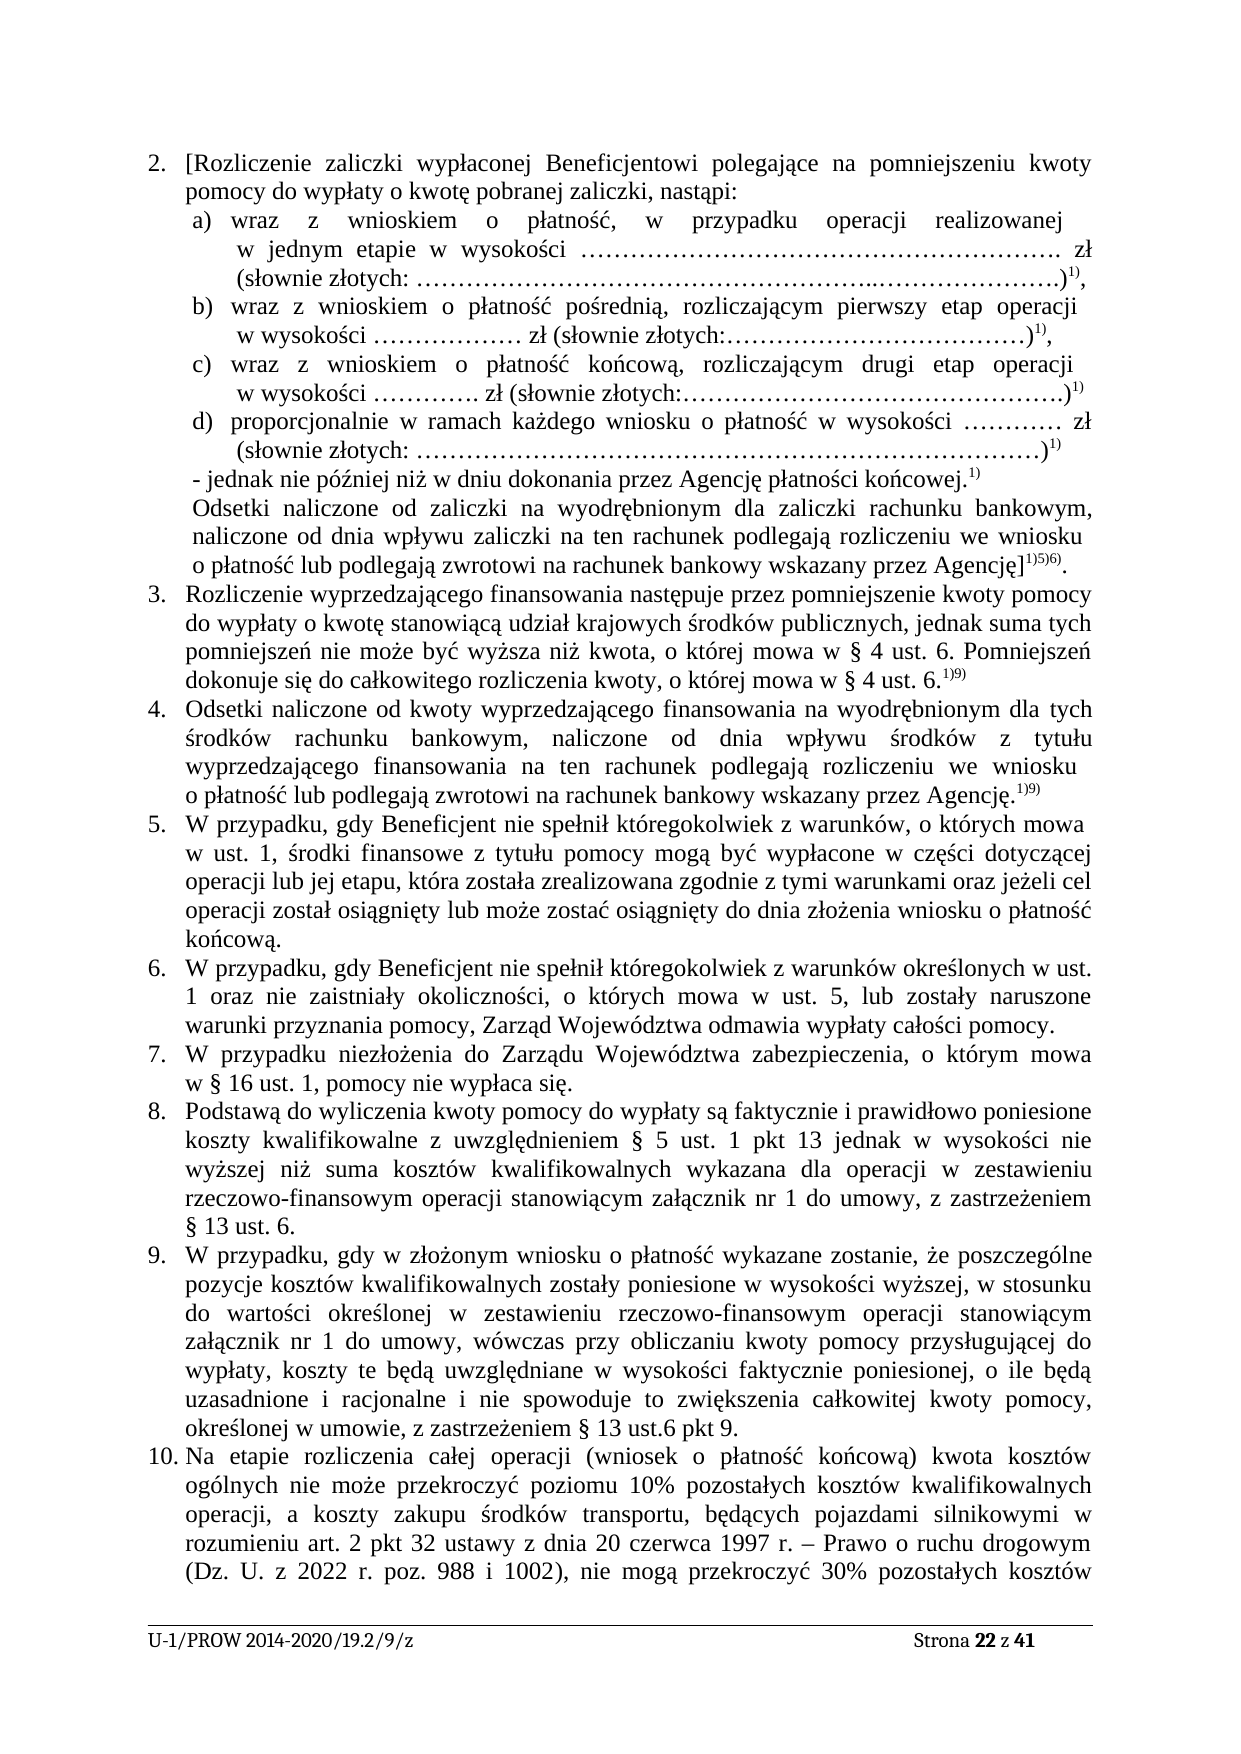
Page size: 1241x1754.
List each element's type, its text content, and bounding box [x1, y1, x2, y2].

list proporcjonalnie w ramach każdego wniosku o płatność w wysokości ………… zł (słownie złotych: …………………………………………………………………)1) [192, 406, 1093, 464]
list Rozliczenie wyprzedzającego finansowania następuje przez pomniejszenie kwoty pomocy do wypłaty o kwotę stanowiącą udział krajowych środków publicznych, jednak suma tych pomniejszeń nie może być wyższa niż kwota, o której mowa w § 4 ust. 6. Pomniejszeń dokonuje się do całkowitego rozliczenia kwoty, o której mowa w § 4 ust. 6.1)9) [148, 579, 1093, 694]
list - jednak nie później niż w dniu dokonania przez Agencję płatności końcowej.1) [192, 464, 1093, 493]
list [Rozliczenie zaliczki wypłaconej Beneficjentowi polegające na pomniejszeniu kwoty pomocy do wypłaty o kwotę pobranej zaliczki, nastąpi: [148, 148, 1093, 205]
list Odsetki naliczone od zaliczki na wyodrębnionym dla zaliczki rachunku bankowym, naliczone od dnia wpływu zaliczki na ten rachunek podlegają rozliczeniu we wniosku o płatność lub podlegają zwrotowi na rachunek bankowy wskazany przez Agencję]1)5)6). [192, 493, 1093, 579]
list wraz z wnioskiem o płatność pośrednią, rozliczającym pierwszy etap operacji w wysokości ……………… zł (słownie złotych:………………………………)1), [192, 291, 1093, 349]
list Podstawą do wyliczenia kwoty pomocy do wypłaty są faktycznie i prawidłowo poniesione koszty kwalifikowalne z uwzględnieniem § 5 ust. 1 pkt 13 jednak w wysokości nie wyższej niż suma kosztów kwalifikowalnych wykazana dla operacji w zestawieniu rzeczowo-finansowym operacji stanowiącym załącznik nr 1 do umowy, z zastrzeżeniem § 13 ust. 6. [148, 1096, 1093, 1240]
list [148, 1441, 1093, 1585]
list W przypadku niezłożenia do Zarządu Województwa zabezpieczenia, o którym mowa w § 16 ust. 1, pomocy nie wypłaca się. [148, 1039, 1093, 1096]
list Odsetki naliczone od kwoty wyprzedzającego finansowania na wyodrębnionym dla tych środków rachunku bankowym, naliczone od dnia wpływu środków z tytułu wyprzedzającego finansowania na ten rachunek podlegają rozliczeniu we wniosku o płatność lub podlegają zwrotowi na rachunek bankowy wskazany przez Agencję.1)9) [148, 694, 1093, 809]
list wraz z wnioskiem o płatność końcową, rozliczającym drugi etap operacji w wysokości …………. zł (słownie złotych:……………………………………….)1) [192, 349, 1093, 406]
list W przypadku, gdy Beneficjent nie spełnił któregokolwiek z warunków, o których mowa w ust. 1, środki finansowe z tytułu pomocy mogą być wypłacone w części dotyczącej operacji lub jej etapu, która została zrealizowana zgodnie z tymi warunkami oraz jeżeli cel operacji został osiągnięty lub może zostać osiągnięty do dnia złożenia wniosku o płatność końcową. [148, 809, 1093, 953]
list W przypadku, gdy w złożonym wniosku o płatność wykazane zostanie, że poszczególne pozycje kosztów kwalifikowalnych zostały poniesione w wysokości wyższej, w stosunku do wartości określonej w zestawieniu rzeczowo-finansowym operacji stanowiącym załącznik nr 1 do umowy, wówczas przy obliczaniu kwoty pomocy przysługującej do wypłaty, koszty te będą uwzględniane w wysokości faktycznie poniesionej, o ile będą uzasadnione i racjonalne i nie spowoduje to zwiększenia całkowitej kwoty pomocy, określonej w umowie, z zastrzeżeniem § 13 ust.6 pkt 9. [148, 1240, 1093, 1441]
list wraz z wnioskiem o płatność, w przypadku operacji realizowanej w jednym etapie w wysokości …………………………………………………. zł (słownie złotych: ………………………………………………..………………….)1), [192, 205, 1093, 291]
list W przypadku, gdy Beneficjent nie spełnił któregokolwiek z warunków określonych w ust. 1 oraz nie zaistniały okoliczności, o których mowa w ust. 5, lub zostały naruszone warunki przyznania pomocy, Zarząd Województwa odmawia wypłaty całości pomocy. [148, 953, 1093, 1039]
